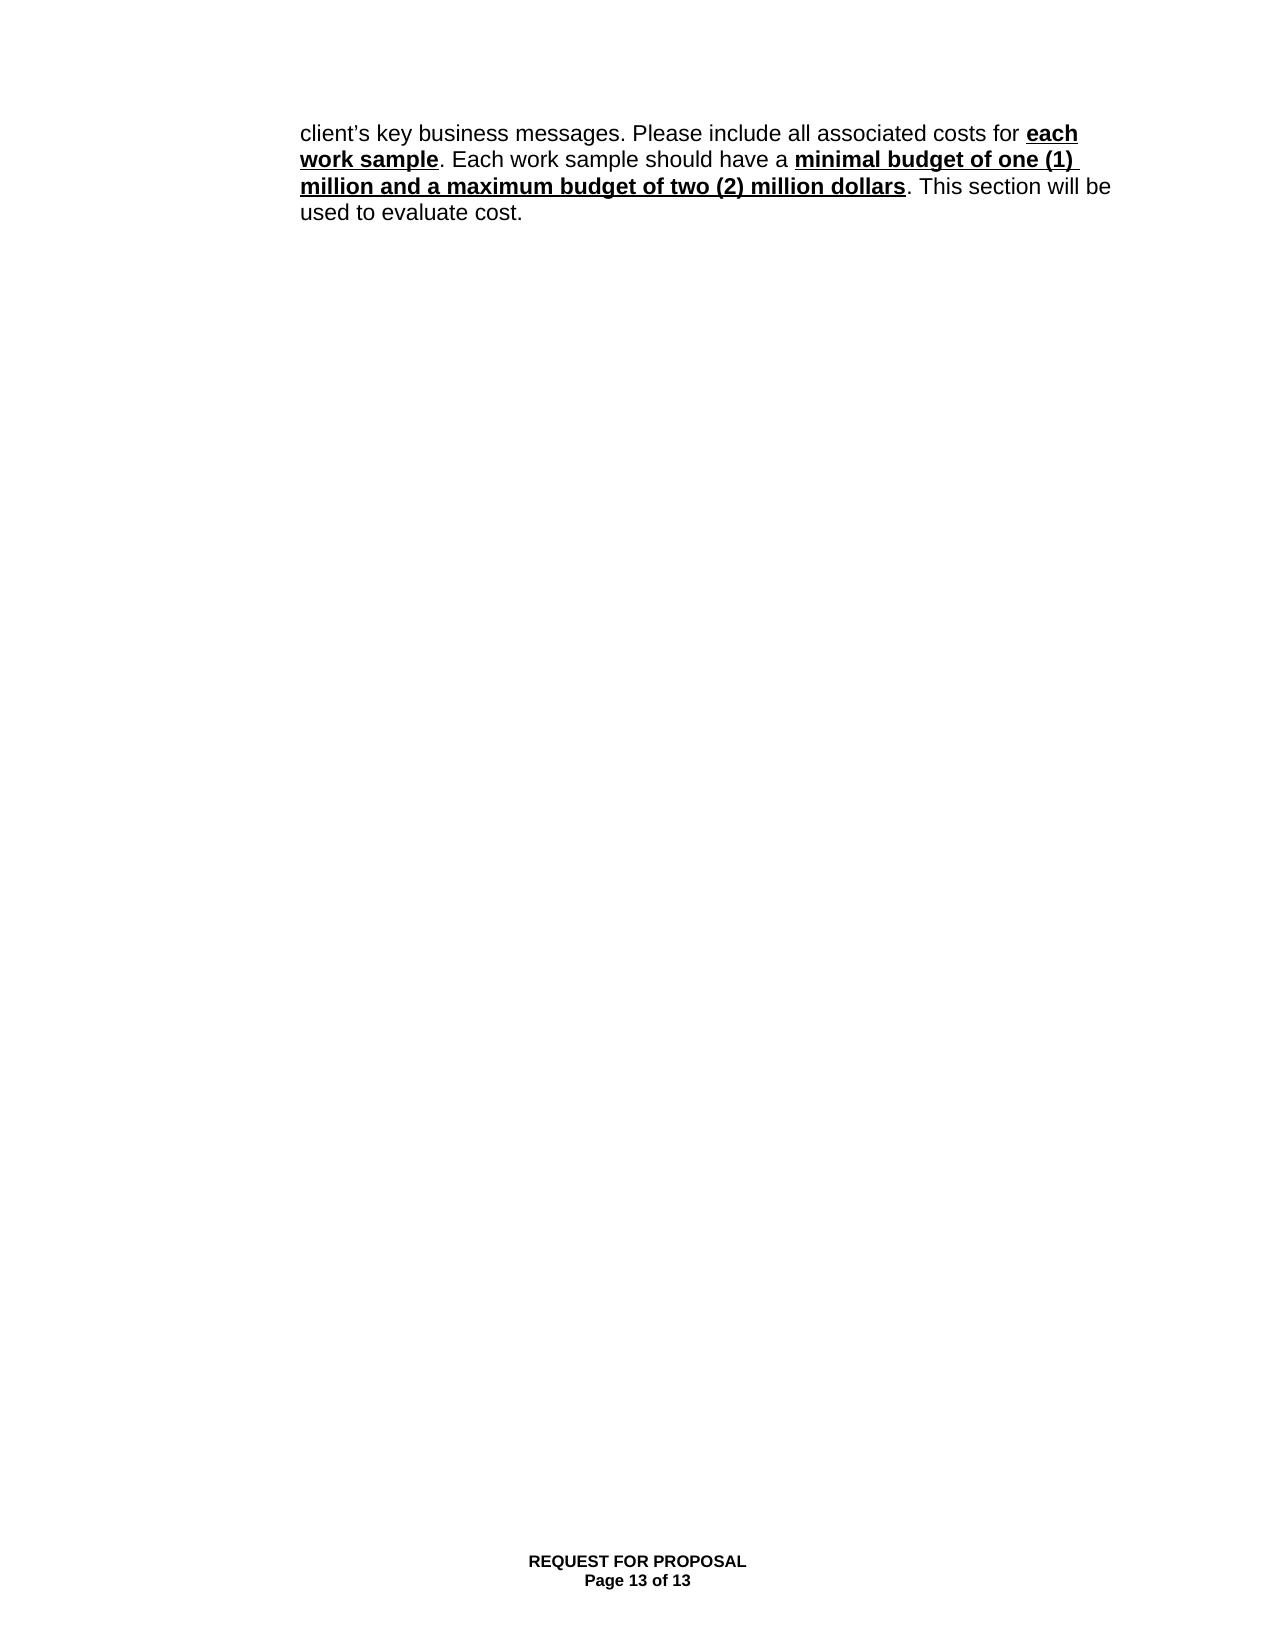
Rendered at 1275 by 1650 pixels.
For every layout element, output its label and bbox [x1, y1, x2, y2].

list [225, 120, 1125, 225]
